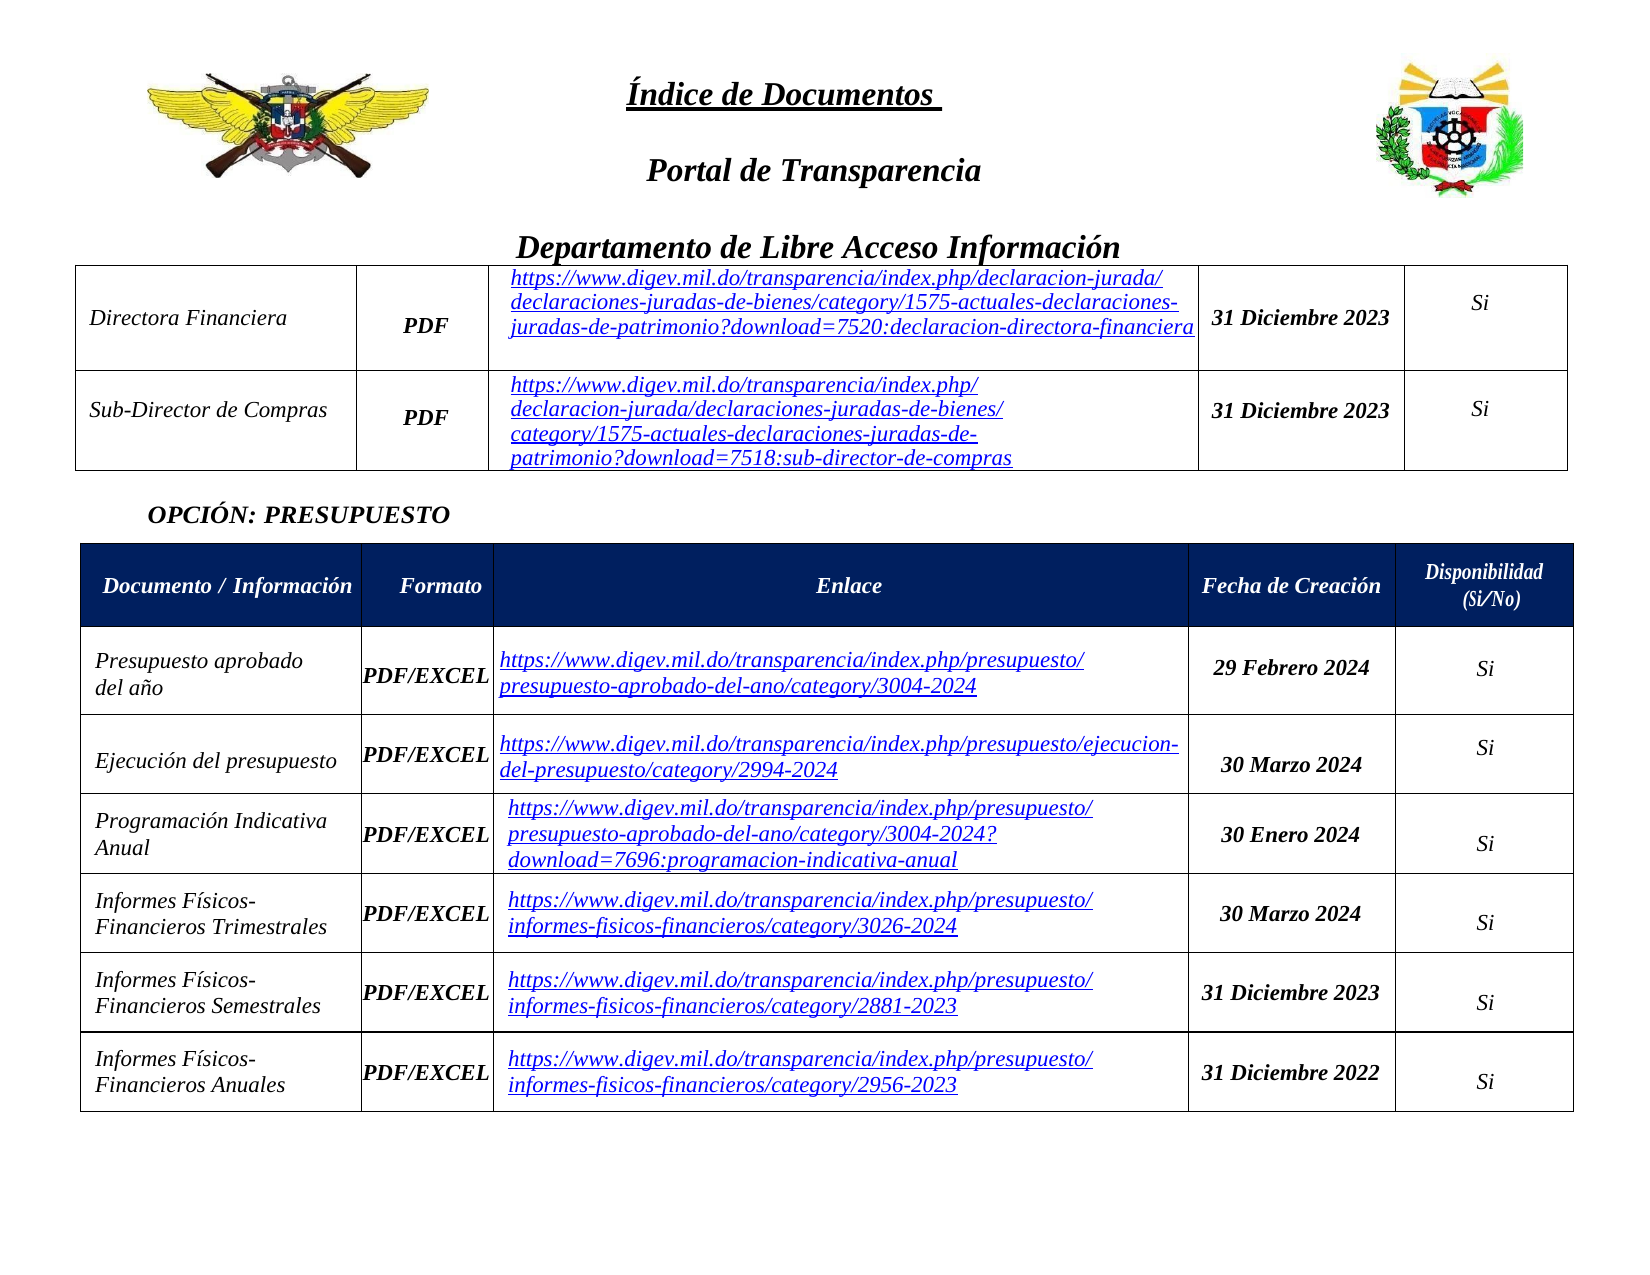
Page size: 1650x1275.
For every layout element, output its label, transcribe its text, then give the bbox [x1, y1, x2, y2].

table_cell https://www.digev.mil.do/transparencia/index.php/presupuesto/informes-fisicos-financieros/category/2881-2023 [494, 953, 1188, 1031]
table_cell PDF/EXCEL [362, 794, 493, 873]
table_cell 31 Diciembre 2023 [1199, 371, 1404, 470]
table_cell Si [1396, 715, 1573, 793]
table_cell 31 Diciembre 2023 [1189, 953, 1395, 1031]
picture [1376, 53, 1524, 198]
table_cell PDF/EXCEL [362, 627, 493, 714]
table_cell Informes Físicos-Financieros Semestrales [81, 953, 361, 1031]
table_header Enlace [494, 544, 1188, 626]
table_cell https://www.digev.mil.do/transparencia/index.php/presupuesto/informes-fisicos-financieros/category/2956-2023 [494, 1033, 1188, 1111]
table_cell 31 Diciembre 2022 [1189, 1033, 1395, 1111]
table_cell Informes Físicos-Financieros Anuales [81, 1033, 361, 1111]
table_cell 30 Marzo 2024 [1189, 874, 1395, 952]
table_header 31 Diciembre 2023 [1199, 266, 1404, 370]
table_cell Informes Físicos-Financieros Trimestrales [81, 874, 361, 952]
table_cell PDF [357, 371, 488, 470]
table_cell Si [1396, 953, 1573, 1031]
table_cell 30 Enero 2024 [1189, 794, 1395, 873]
table_cell https://www.digev.mil.do/transparencia/index.php/presupuesto/informes-fisicos-financieros/category/3026-2024 [494, 874, 1188, 952]
table_cell Si [1396, 874, 1573, 952]
table_header PDF [357, 266, 488, 370]
table_cell Si [1405, 371, 1567, 470]
table_cell Si [1396, 627, 1573, 714]
table_header Disponibilidad (Si/No) [1396, 544, 1573, 626]
table_header Si [1405, 266, 1567, 370]
table_header Directora Financiera [76, 266, 356, 370]
table_header Documento / Información [81, 544, 361, 626]
table_cell 29 Febrero 2024 [1189, 627, 1395, 714]
table_cell Presupuesto aprobado del año [81, 627, 361, 714]
table_cell https://www.digev.mil.do/transparencia/index.php/presupuesto/presupuesto-aprobado-del-ano/category/3004-2024 [494, 627, 1188, 714]
table_cell https://www.digev.mil.do/transparencia/index.php/presupuesto/ejecucion-del-presupuesto/category/2994-2024 [494, 715, 1188, 793]
table_cell PDF/EXCEL [362, 715, 493, 793]
table_cell Ejecución del presupuesto [81, 715, 361, 793]
table_cell https://www.digev.mil.do/transparencia/index.php/declaracion-jurada/declaraciones-juradas-de-bienes/category/1575-actuales-declaraciones-juradas-de-patrimonio?download=7518:sub-director-de-compras [489, 371, 1198, 470]
table_cell Sub-Director de Compras [76, 371, 356, 470]
table_header Formato [362, 544, 493, 626]
table_header https://www.digev.mil.do/transparencia/index.php/declaracion-jurada/declaraciones-juradas-de-bienes/category/1575-actuales-declaraciones-juradas-de-patrimonio?download=7520:declaracion-directora-financiera [489, 266, 1198, 370]
picture [147, 73, 429, 178]
text OPCIÓN: PRESUPUESTO [147, 500, 1594, 529]
table_cell PDF/EXCEL [362, 953, 493, 1031]
table_cell PDF/EXCEL [362, 1033, 493, 1111]
table_cell Programación Indicativa Anual [81, 794, 361, 873]
table_cell https://www.digev.mil.do/transparencia/index.php/presupuesto/presupuesto-aprobado-del-ano/category/3004-2024?download=7696:programacion-indicativa-anual [494, 794, 1188, 873]
table_cell PDF/EXCEL [362, 874, 493, 952]
table_cell Si [1396, 1033, 1573, 1111]
table_header Fecha de Creación [1189, 544, 1395, 626]
table_cell 30 Marzo 2024 [1189, 715, 1395, 793]
table_cell Si [1396, 794, 1573, 873]
